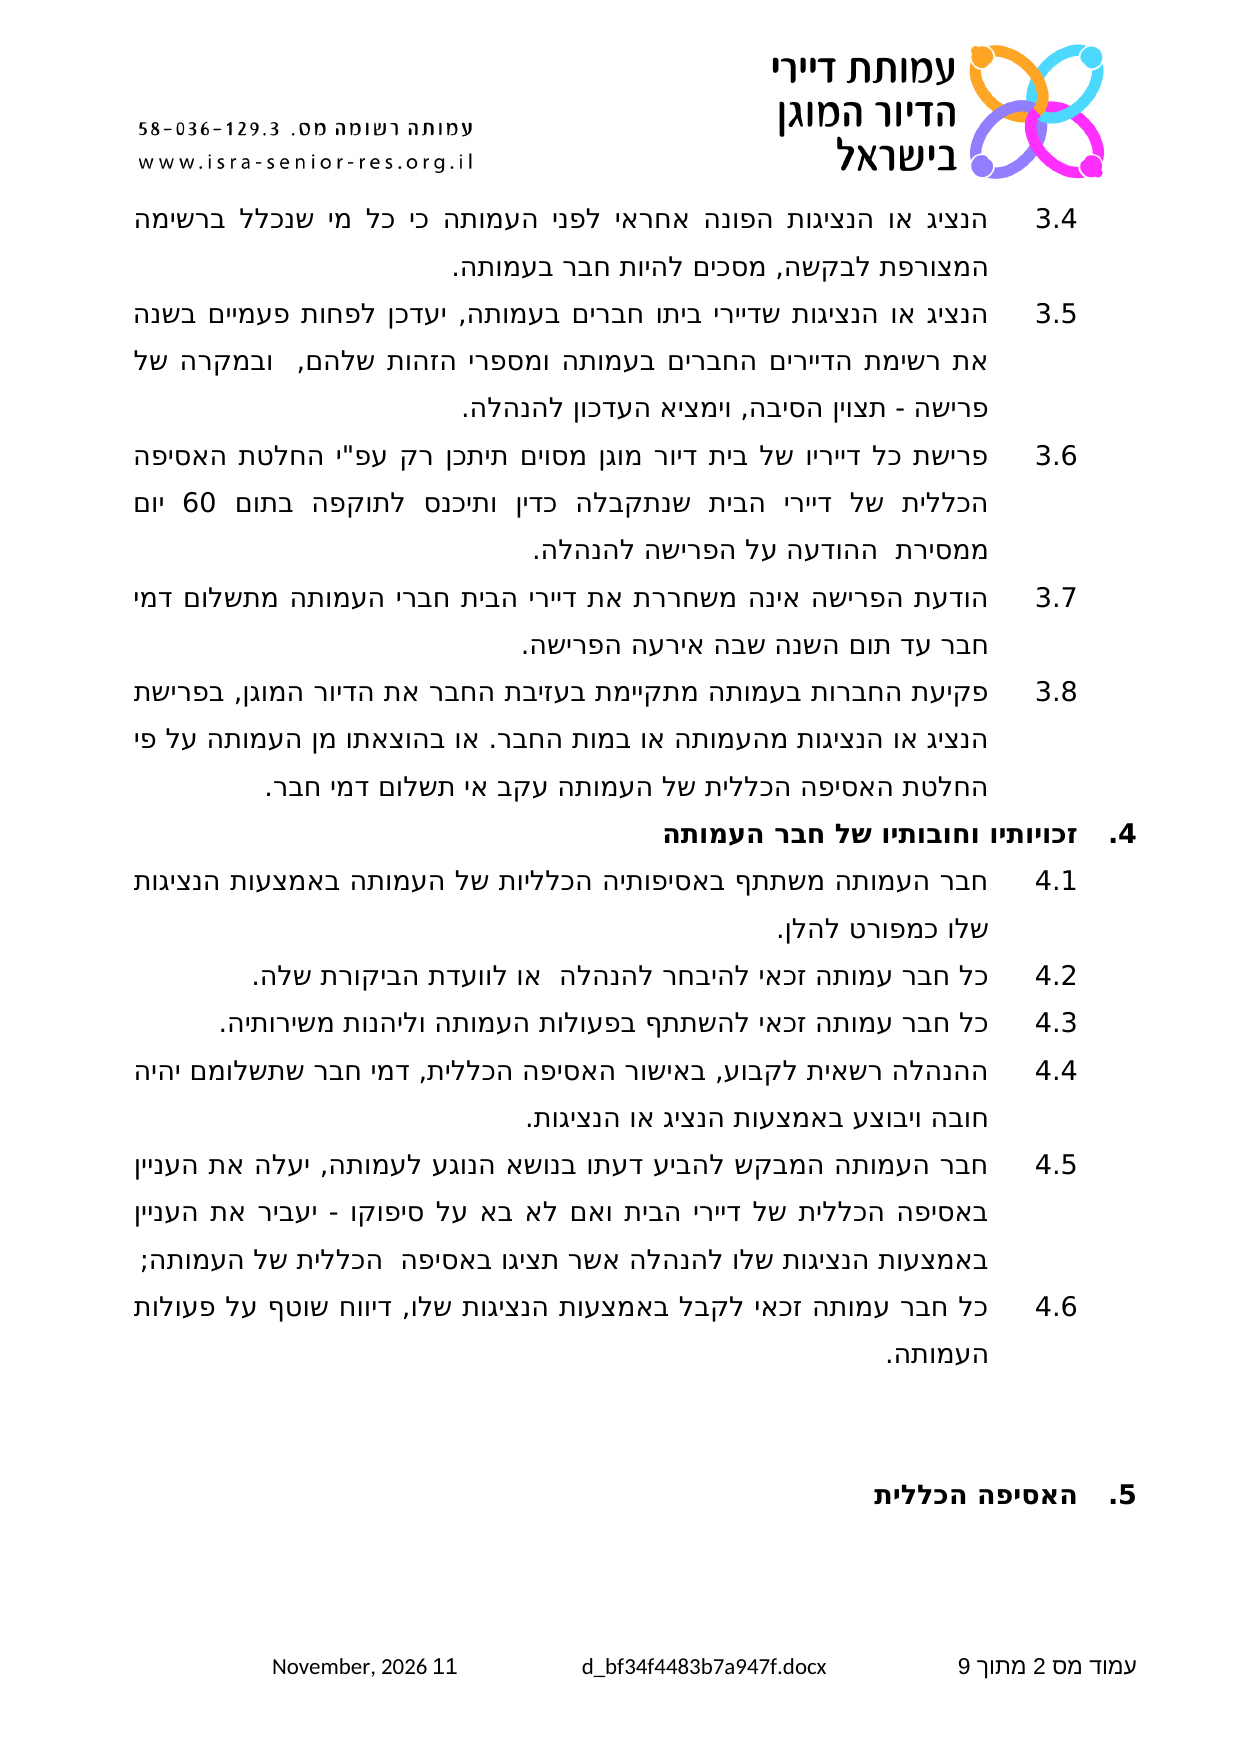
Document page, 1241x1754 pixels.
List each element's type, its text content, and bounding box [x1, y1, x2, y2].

text 4. זכויותיו וחובותיו של חבר העמותה [133, 818, 1137, 850]
text 4.6 כל חבר עמותה זכאי לקבל באמצעות הנציגות שלו, דיווח שוטף על פעולות העמותה. [133, 1291, 1078, 1370]
text 4.5 חבר העמותה המבקש להביע דעתו בנושא הנוגע לעמותה, יעלה את העניין באסיפה הכללית של דיירי הבית ואם לא בא על סיפוקו - יעביר את העניין באמצעות הנציגות שלו להנהלה אשר תציגו באסיפה הכללית של העמותה; [133, 1149, 1078, 1276]
text 4.4 ההנהלה רשאית לקבוע, באישור האסיפה הכללית, דמי חבר שתשלומם יהיה חובה ויבוצע באמצעות הנציג או הנציגות. [133, 1055, 1078, 1134]
text 3.7 הודעת הפרישה אינה משחררת את דיירי הבית חברי העמותה מתשלום דמי חבר עד תום השנה שבה אירעה הפרישה. [133, 582, 1078, 661]
text 3.8 פקיעת החברות בעמותה מתקיימת בעזיבת החבר את הדיור המוגן, בפרישת הנציג או הנציגות מהעמותה או במות החבר. או בהוצאתו מן העמותה על פי החלטת האסיפה הכללית של העמותה עקב אי תשלום דמי חבר. [133, 676, 1078, 803]
text 4.3 כל חבר עמותה זכאי להשתתף בפעולות העמותה וליהנות משירותיה. [133, 1007, 1078, 1039]
text 3.4 הנציג או הנציגות הפונה אחראי לפני העמותה כי כל מי שנכלל ברשימה המצורפת לבקשה, מסכים להיות חבר בעמותה. [133, 150, 1078, 282]
text 4.2 כל חבר עמותה זכאי להיבחר להנהלה או לוועדת הביקורת שלה. [133, 960, 1078, 992]
picture [52, 28, 1188, 188]
text 5. האסיפה הכללית [133, 1479, 1137, 1511]
text 4.1 חבר העמותה משתתף באסיפותיה הכלליות של העמותה באמצעות הנציגות שלו כמפורט להלן. [133, 866, 1078, 944]
text 3.5 הנציג או הנציגות שדיירי ביתו חברים בעמותה, יעדכן לפחות פעמיים בשנה את רשימת הדיירים החברים בעמותה ומספרי הזהות שלהם, ובמקרה של פרישה - תצוין הסיבה, וימציא העדכון להנהלה. [133, 298, 1078, 424]
text 3.6 פרישת כל דייריו של בית דיור מוגן מסוים תיתכן רק עפ"י החלטת האסיפה הכללית של דיירי הבית שנתקבלה כדין ותיכנס לתוקפה בתום 60 יום ממסירת ההודעה על הפרישה להנהלה. [133, 440, 1078, 566]
